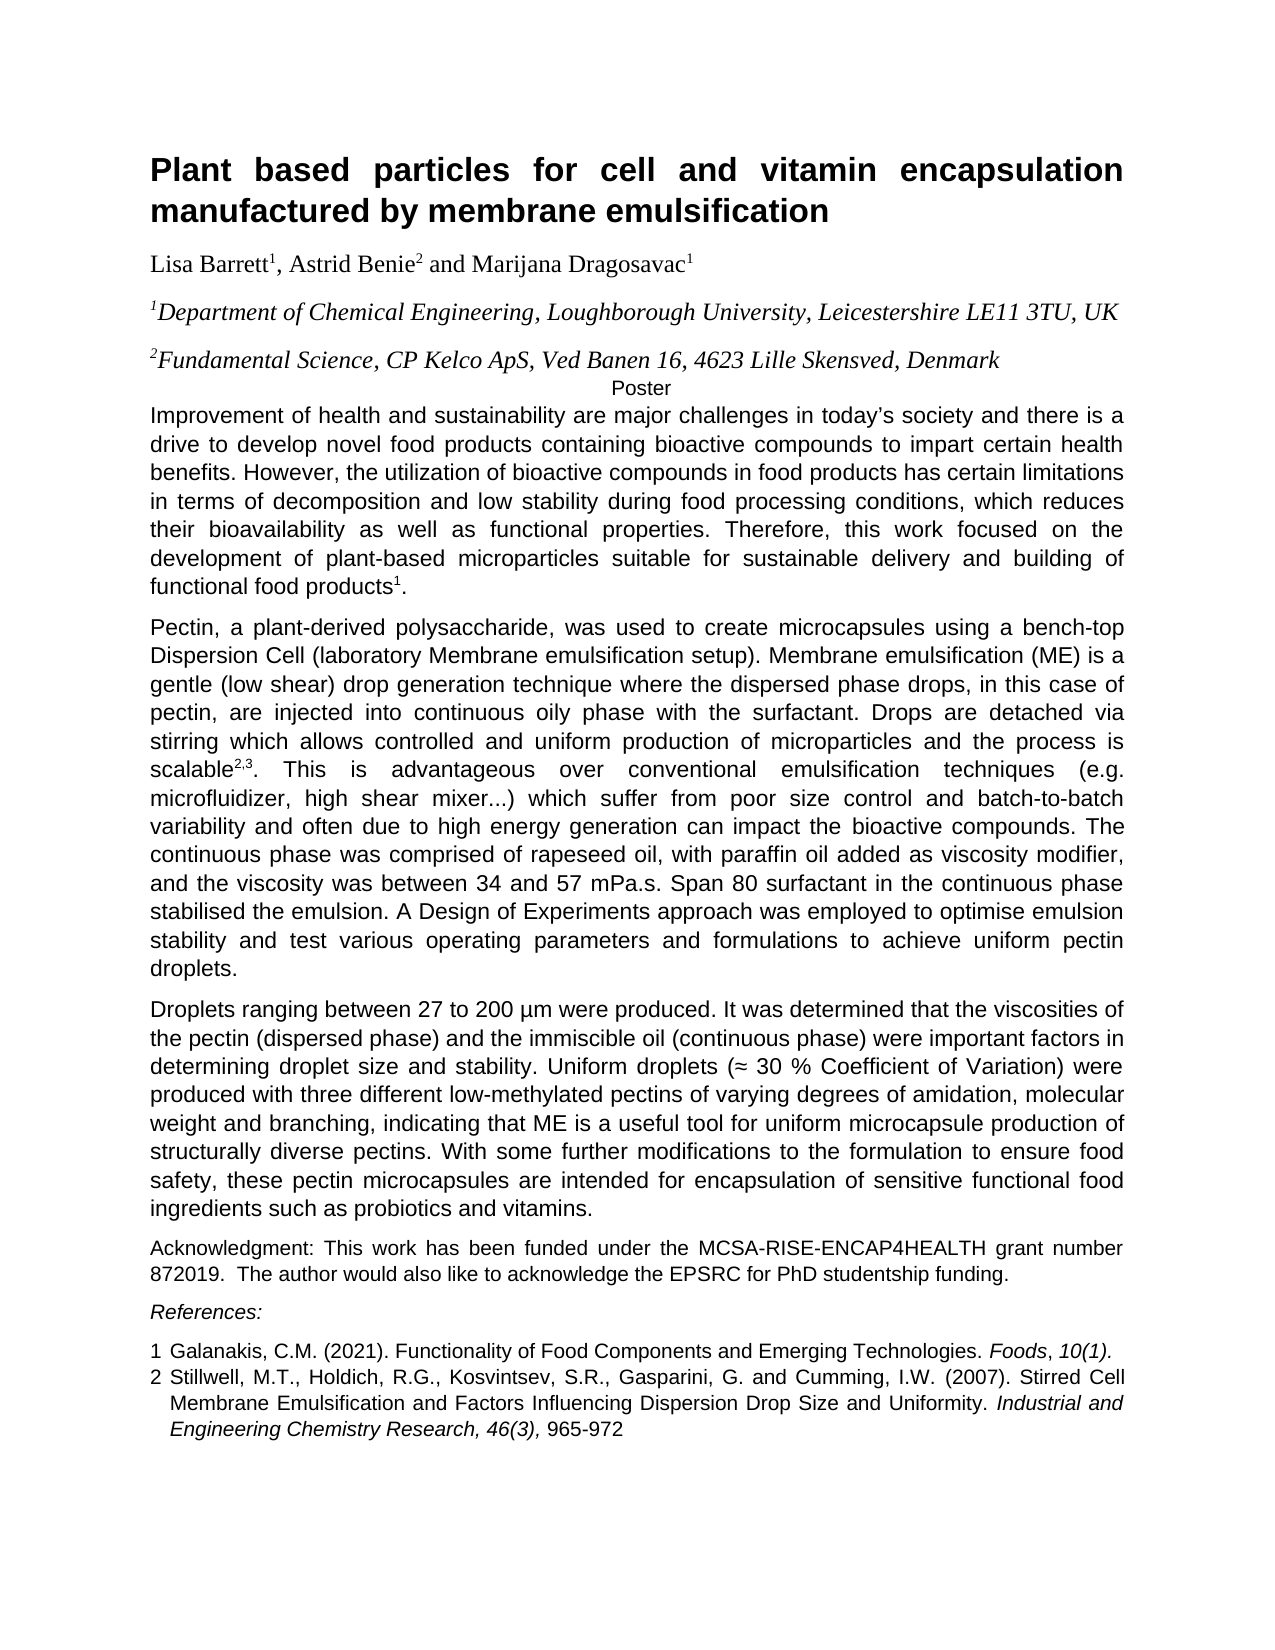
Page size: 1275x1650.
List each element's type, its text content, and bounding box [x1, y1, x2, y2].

text 1 Galanakis, C.M. (2021). Functionality of Food Components and Emerging Technologies. Foods, 10(1). [150, 1338, 1125, 1362]
text 2 Stillwell, M.T., Holdich, R.G., Kosvintsev, S.R., Gasparini, G. and Cumming, I.W. (2007). Stirred Cell Membrane Emulsification and Factors Influencing Dispersion Drop Size and Uniformity. Industrial and Engineering Chemistry Research, 46(3), 965-972 [150, 1365, 1125, 1440]
text Poster [150, 376, 1125, 400]
text Lisa Barrett1, Astrid Benie2 and Marijana Dragosavac1 [150, 249, 1125, 278]
text Droplets ranging between 27 to 200 µm were produced. It was determined that the viscosities of the pectin (dispersed phase) and the immiscible oil (continuous phase) were important factors in determining droplet size and stability. Uniform droplets (≈ 30 % Coefficient of Variation) were produced with three different low-methylated pectins of varying degrees of amidation, molecular weight and branching, indicating that ME is a useful tool for uniform microcapsule production of structurally diverse pectins. With some further modifications to the formulation to ensure food safety, these pectin microcapsules are intended for encapsulation of sensitive functional food ingredients such as probiotics and vitamins. [150, 996, 1125, 1221]
text 1Department of Chemical Engineering, Loughborough University, Leicestershire LE11 3TU, UK [150, 297, 1125, 326]
text Pectin, a plant-derived polysaccharide, was used to create microcapsules using a bench-top Dispersion Cell (laboratory Membrane emulsification setup). Membrane emulsification (ME) is a gentle (low shear) drop generation technique where the dispersed phase drops, in this case of pectin, are injected into continuous oily phase with the surfactant. Drops are detached via stirring which allows controlled and uniform production of microparticles and the process is scalable2,3. This is advantageous over conventional emulsification techniques (e.g. microfluidizer, high shear mixer...) which suffer from poor size control and batch-to-batch variability and often due to high energy generation can impact the bioactive compounds. The continuous phase was comprised of rapeseed oil, with paraffin oil added as viscosity modifier, and the viscosity was between 34 and 57 mPa.s. Span 80 surfactant in the continuous phase stabilised the emulsion. A Design of Experiments approach was employed to optimise emulsion stability and test various operating parameters and formulations to achieve uniform pectin droplets. [150, 614, 1125, 981]
text 2Fundamental Science, CP Kelco ApS, Ved Banen 16, 4623 Lille Skensved, Denmark [150, 345, 1125, 374]
text Improvement of health and sustainability are major challenges in today’s society and there is a drive to develop novel food products containing bioactive compounds to impart certain health benefits. However, the utilization of bioactive compounds in food products has certain limitations in terms of decomposition and low stability during food processing conditions, which reduces their bioavailability as well as functional properties. Therefore, this work focused on the development of plant-based microparticles suitable for sustainable delivery and building of functional food products1. [150, 402, 1125, 599]
text Plant based particles for cell and vitamin encapsulation manufactured by membrane emulsification [150, 150, 1125, 230]
text References: [150, 1300, 1125, 1324]
text Acknowledgment: This work has been funded under the MCSA-RISE-ENCAP4HEALTH grant number 872019. The author would also like to acknowledge the EPSRC for PhD studentship funding. [150, 1236, 1125, 1286]
